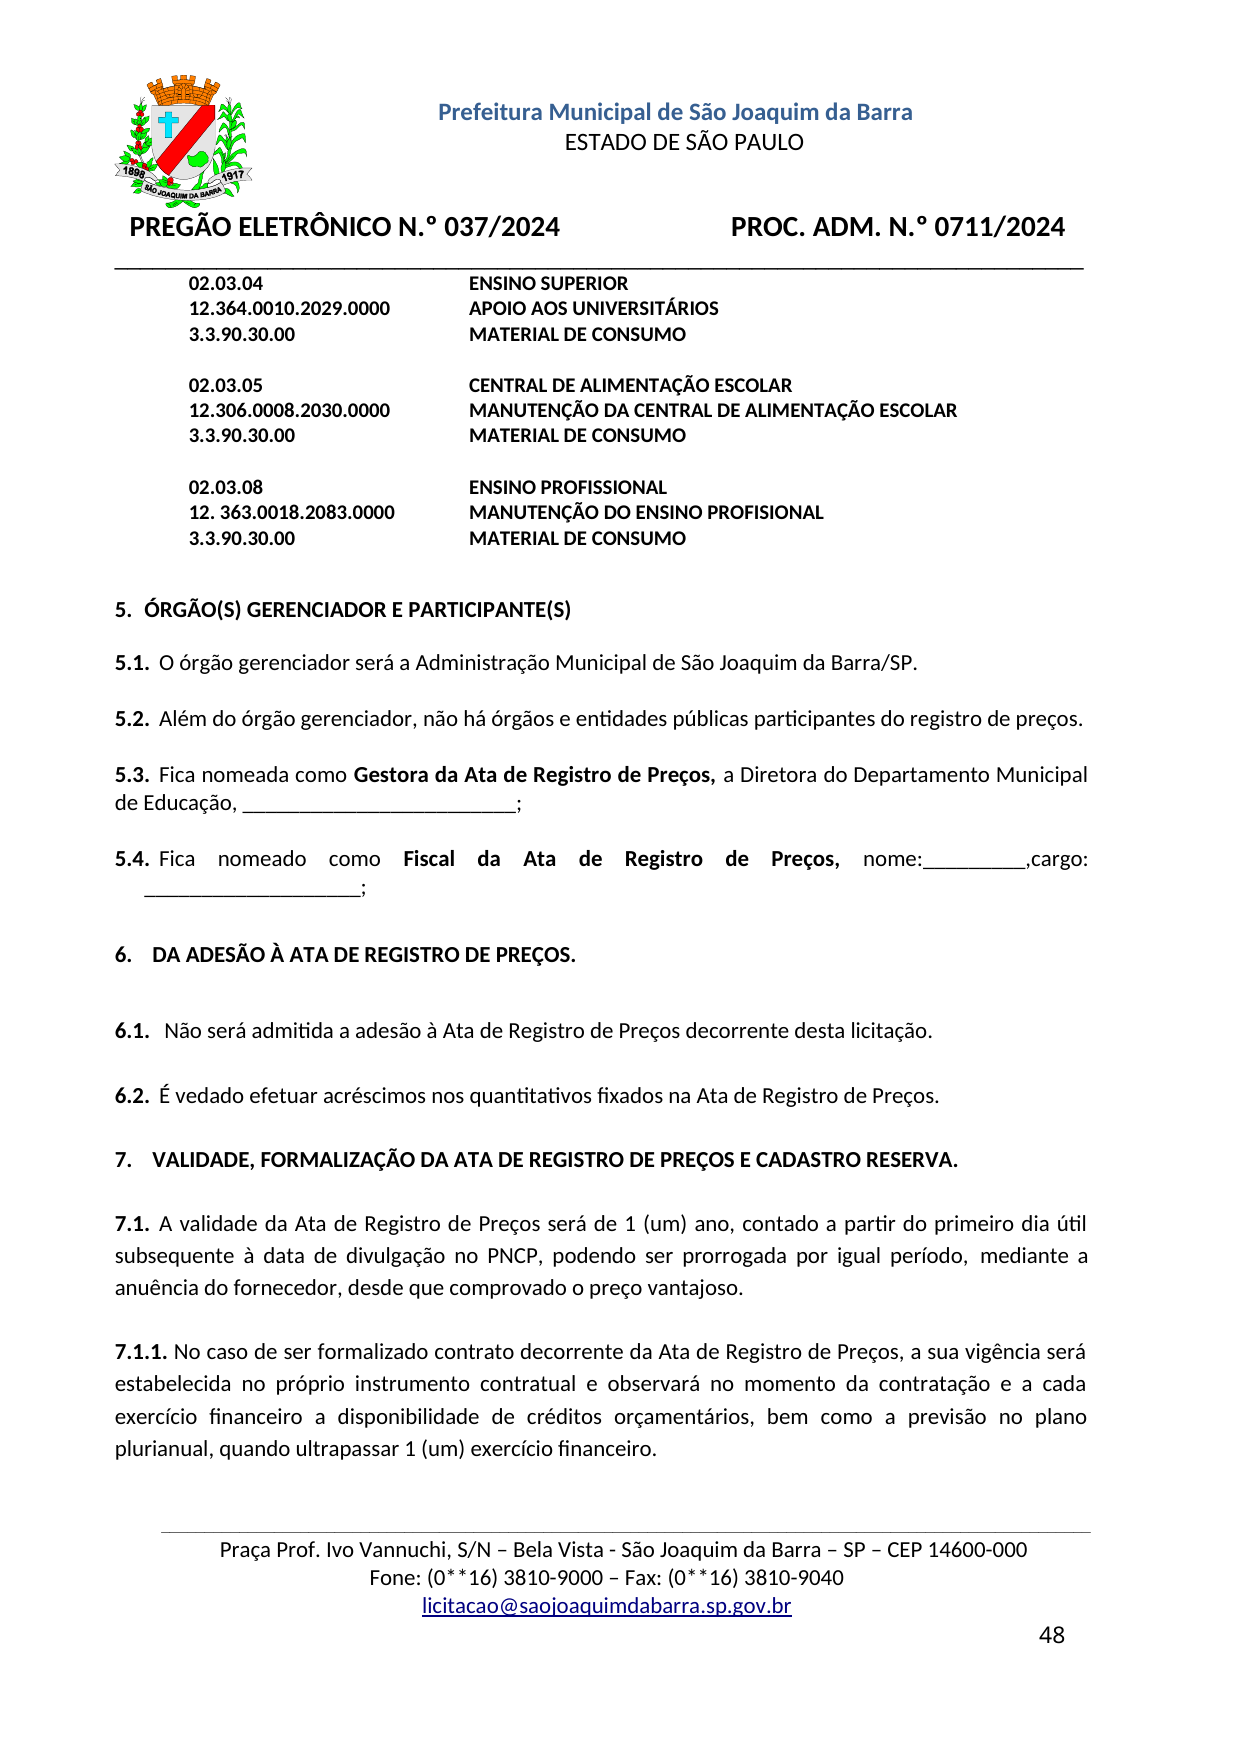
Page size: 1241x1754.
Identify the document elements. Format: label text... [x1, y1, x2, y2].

list A validade da Ata de Registro de Preços será de 1 (um) ano, contado a partir do primeiro dia útil subsequente à data de divulgação no PNCP, podendo ser prorrogada por igual período, mediante a anuência do fornecedor, desde que comprovado o preço vantajoso. [114, 1209, 1089, 1301]
text 12.364.0010.2029.0000 APOIO AOS UNIVERSITÁRIOS [114, 295, 1137, 321]
list VALIDADE, FORMALIZAÇÃO DA ATA DE REGISTRO DE PREÇOS E CADASTRO RESERVA. [114, 1145, 1112, 1173]
list Não será admitida a adesão à Ata de Registro de Preços decorrente desta licitação. [114, 1016, 1112, 1044]
text 02.03.05 CENTRAL DE ALIMENTAÇÃO ESCOLAR [114, 372, 1137, 397]
text 3.3.90.30.00 MATERIAL DE CONSUMO [114, 321, 1137, 346]
text 12. 363.0018.2083.0000 MANUTENÇÃO DO ENSINO PROFISIONAL [114, 499, 1137, 525]
list O órgão gerenciador será a Administração Municipal de São Joaquim da Barra/SP. [114, 648, 1089, 676]
text 12.306.0008.2030.0000 MANUTENÇÃO DA CENTRAL DE ALIMENTAÇÃO ESCOLAR [114, 397, 1137, 423]
text 3.3.90.30.00 MATERIAL DE CONSUMO [114, 423, 1137, 448]
list ÓRGÃO(S) GERENCIADOR E PARTICIPANTE(S) [114, 595, 1089, 623]
list No caso de ser formalizado contrato decorrente da Ata de Registro de Preços, a sua vigência será estabelecida no próprio instrumento contratual e observará no momento da contratação e a cada exercício financeiro a disponibilidade de créditos orçamentários, bem como a previsão no plano plurianual, quando ultrapassar 1 (um) exercício financeiro. [114, 1337, 1089, 1462]
list Fica nomeada como Gestora da Ata de Registro de Preços, a Diretora do Departamento Municipal de Educação, ________________________; [114, 760, 1089, 816]
text 3.3.90.30.00 MATERIAL DE CONSUMO [114, 525, 1137, 550]
list Além do órgão gerenciador, não há órgãos e entidades públicas participantes do registro de preços. [114, 704, 1089, 732]
list DA ADESÃO À ATA DE REGISTRO DE PREÇOS. [114, 941, 1112, 968]
list É vedado efetuar acréscimos nos quantitativos fixados na Ata de Registro de Preços. [114, 1081, 1112, 1109]
text 02.03.04 ENSINO SUPERIOR [114, 270, 1137, 295]
text 02.03.08 ENSINO PROFISSIONAL [114, 474, 1065, 499]
list Fica nomeado como Fiscal da Ata de Registro de Preços, nome:_________,cargo: ___________________; [114, 844, 1089, 900]
